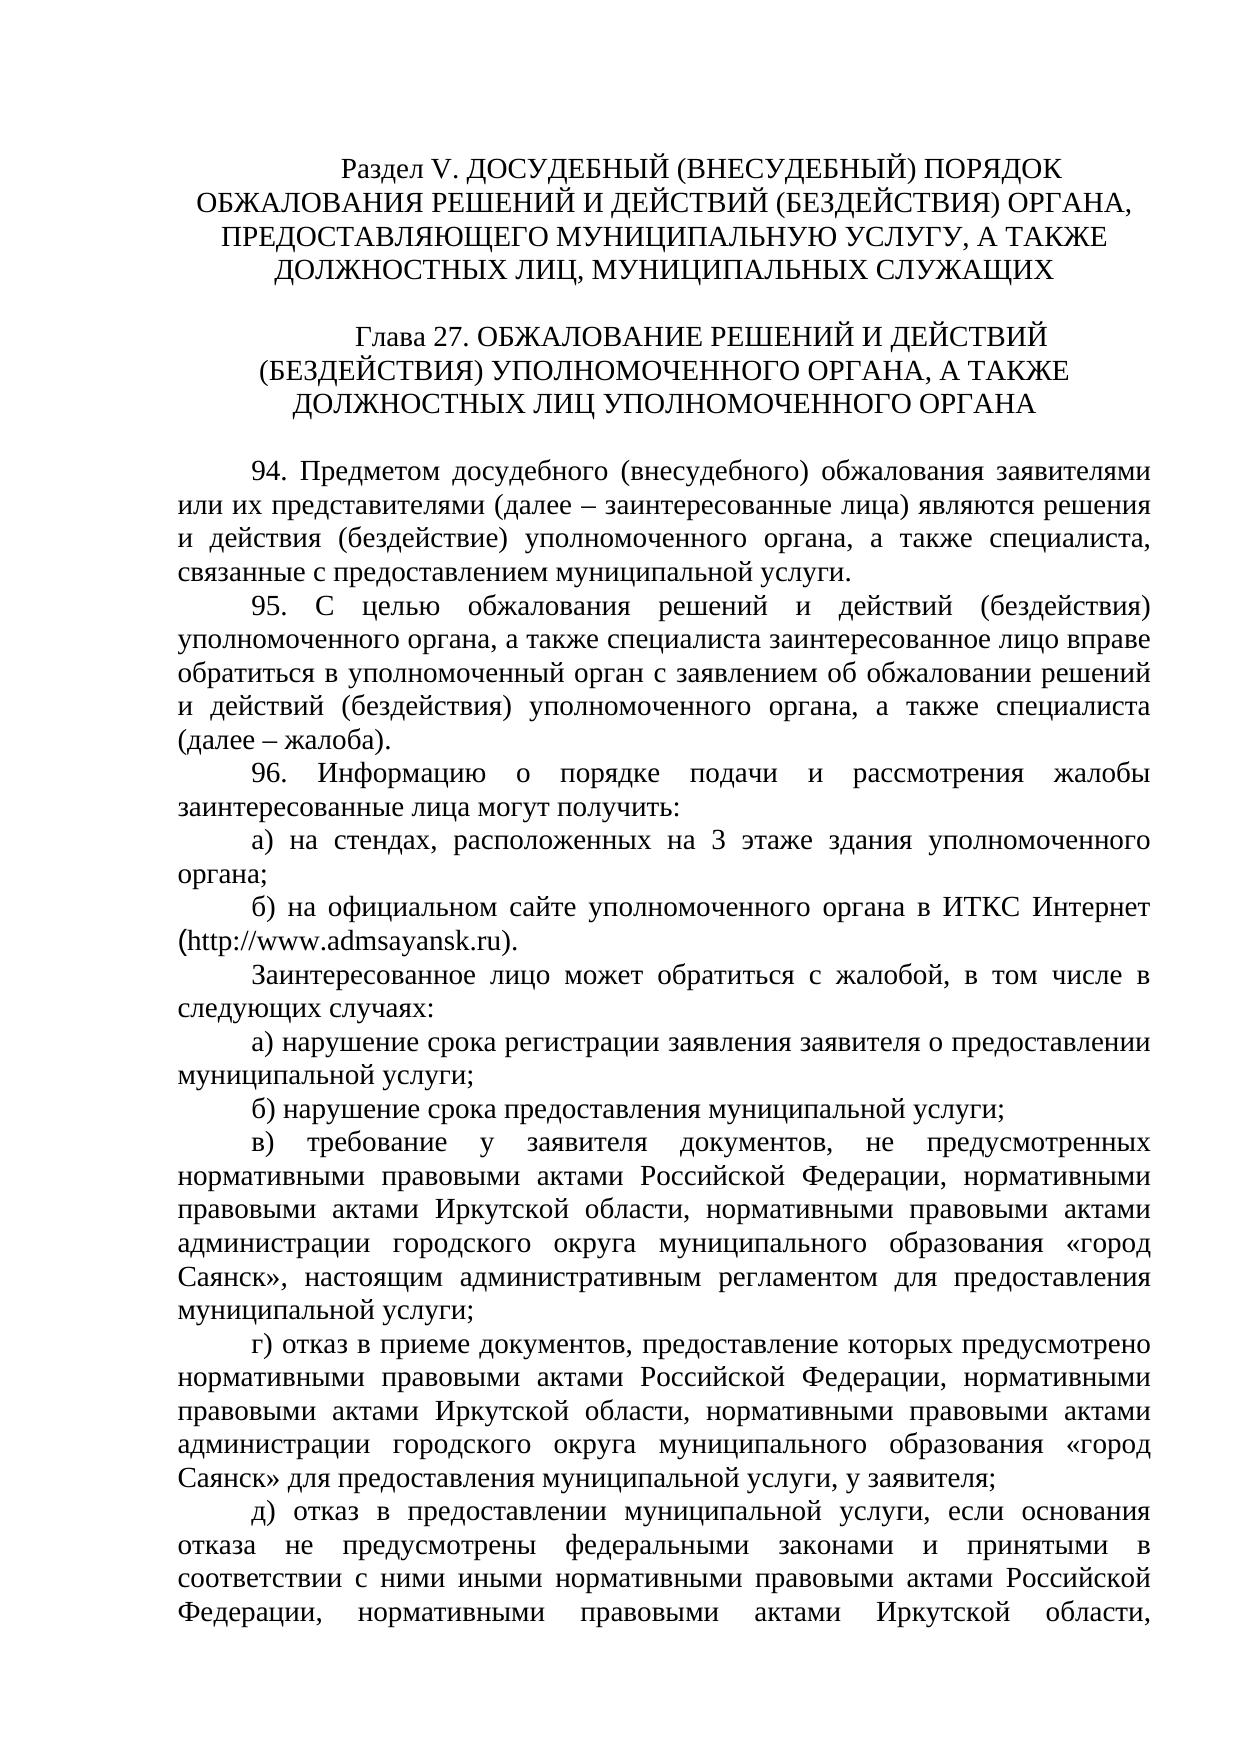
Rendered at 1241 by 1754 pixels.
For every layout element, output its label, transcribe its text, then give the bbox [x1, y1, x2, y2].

text б) на официальном сайте уполномоченного органа в ИТКС Интернет (http://www.admsayansk.ru). [177, 889, 1152, 957]
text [177, 1493, 1152, 1628]
text а) на стендах, расположенных на 3 этаже здания уполномоченного органа; [177, 822, 1152, 889]
text а) нарушение срока регистрации заявления заявителя о предоставлении муниципальной услуги; [177, 1024, 1152, 1091]
text Заинтересованное лицо может обратиться с жалобой, в том числе в следующих случаях: [177, 957, 1152, 1024]
text 94. Предметом досудебного (внесудебного) обжалования заявителями или их представителями (далее – заинтересованные лица) являются решения и действия (бездействие) уполномоченного органа, а также специалиста, связанные с предоставлением муниципальной услуги. [177, 453, 1152, 588]
text 96. Информацию о порядке подачи и рассмотрения жалобы заинтересованные лица могут получить: [177, 755, 1152, 822]
text Раздел V. ДОСУДЕБНЫЙ (ВНЕСУДЕБНЫЙ) ПОРЯДОК ОБЖАЛОВАНИЯ РЕШЕНИЙ И ДЕЙСТВИЙ (БЕЗДЕЙСТВИЯ) ОРГАНА, ПРЕДОСТАВЛЯЮЩЕГО МУНИЦИПАЛЬНУЮ УСЛУГУ, А ТАКЖЕ ДОЛЖНОСТНЫХ ЛИЦ, МУНИЦИПАЛЬНЫХ СЛУЖАЩИХ [177, 152, 1152, 286]
text г) отказ в приеме документов, предоставление которых предусмотрено нормативными правовыми актами Российской Федерации, нормативными правовыми актами Иркутской области, нормативными правовыми актами администрации городского округа муниципального образования «город Саянск» для предоставления муниципальной услуги, у заявителя; [177, 1326, 1152, 1493]
text Глава 27. ОБЖАЛОВАНИЕ РЕШЕНИЙ И ДЕЙСТВИЙ (БЕЗДЕЙСТВИЯ) УПОЛНОМОЧЕННОГО ОРГАНА, А ТАКЖЕ ДОЛЖНОСТНЫХ ЛИЦ УПОЛНОМОЧЕННОГО ОРГАНА [177, 319, 1152, 420]
text 95. С целью обжалования решений и действий (бездействия) уполномоченного органа, а также специалиста заинтересованное лицо вправе обратиться в уполномоченный орган с заявлением об обжаловании решений и действий (бездействия) уполномоченного органа, а также специалиста (далее – жалоба). [177, 588, 1152, 755]
text в) требование у заявителя документов, не предусмотренных нормативными правовыми актами Российской Федерации, нормативными правовыми актами Иркутской области, нормативными правовыми актами администрации городского округа муниципального образования «город Саянск», настоящим административным регламентом для предоставления муниципальной услуги; [177, 1124, 1152, 1326]
text б) нарушение срока предоставления муниципальной услуги; [177, 1091, 1152, 1124]
